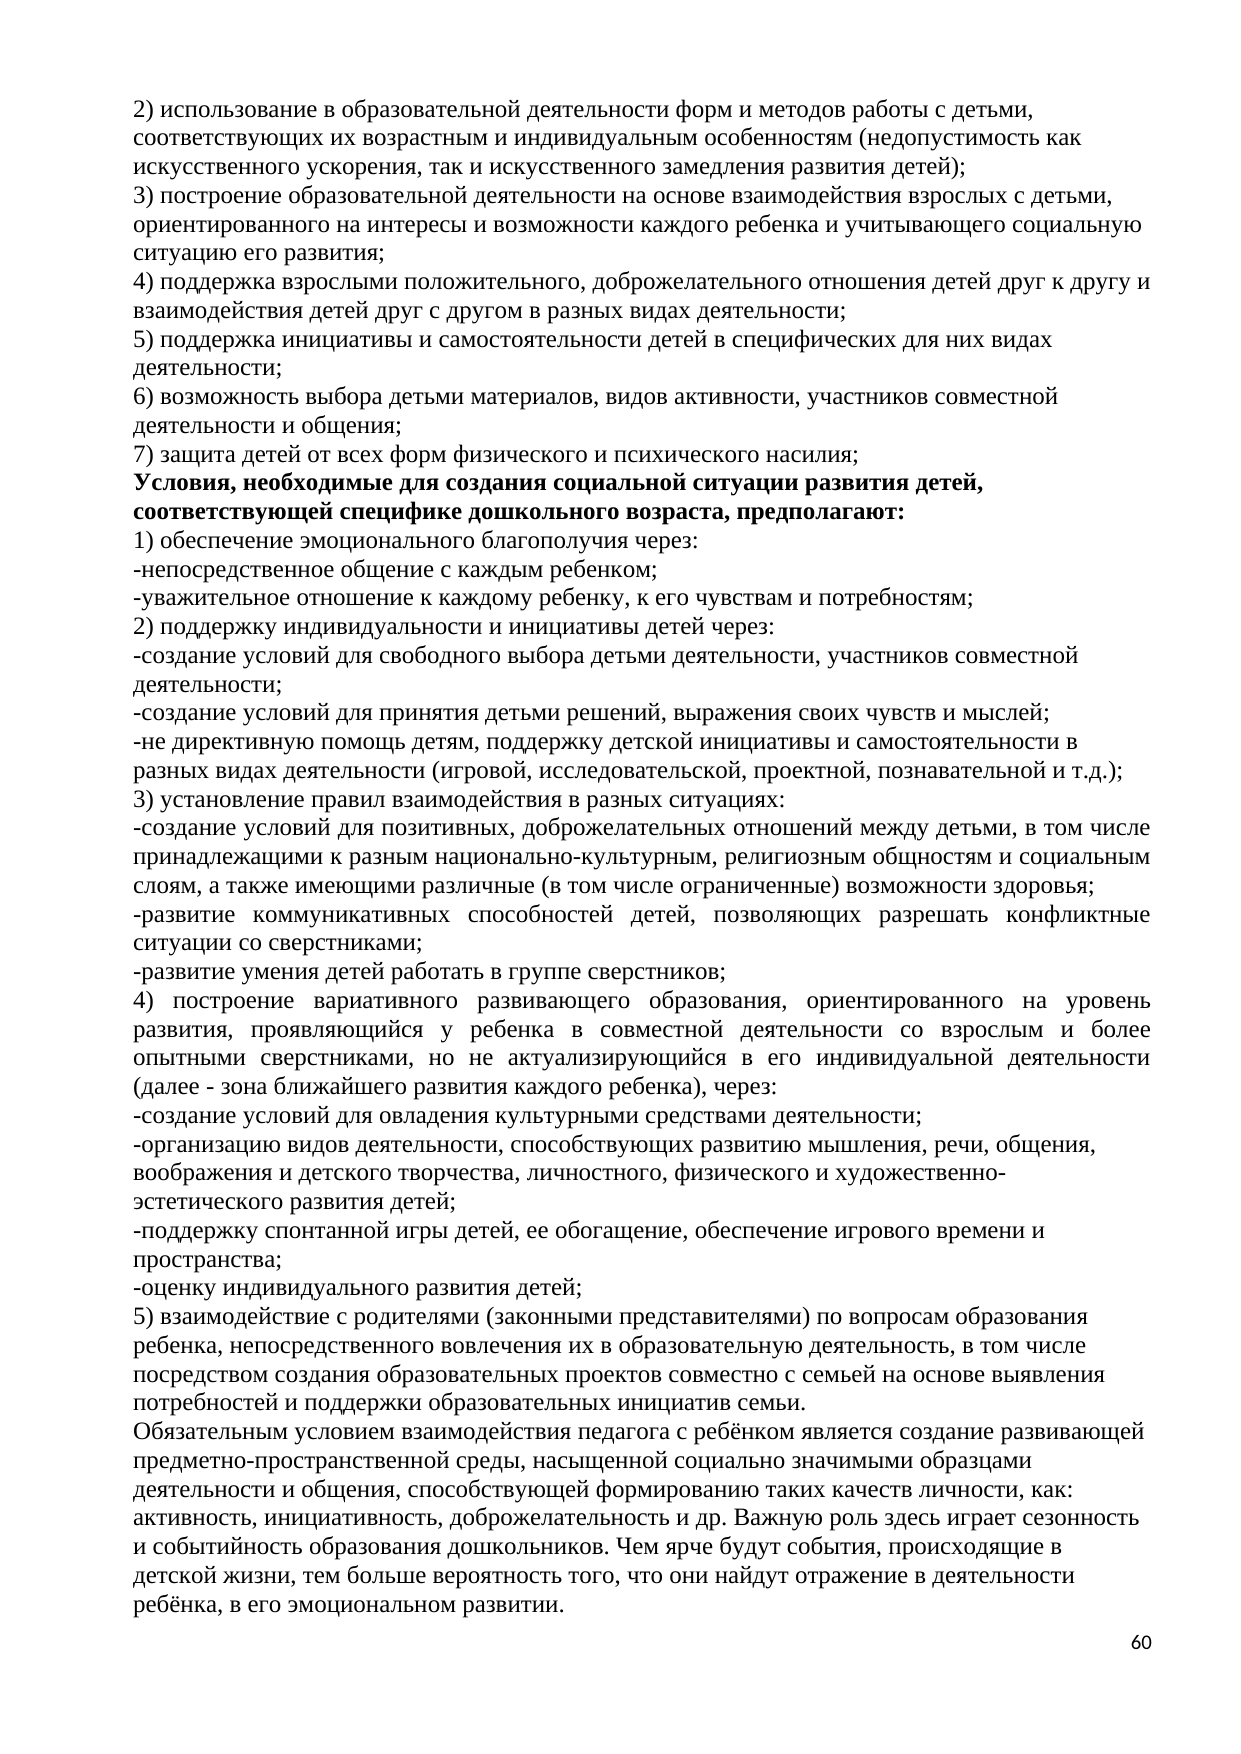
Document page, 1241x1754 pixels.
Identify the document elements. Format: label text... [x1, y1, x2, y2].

text -создание условий для принятия детьми решений, выражения своих чувств и мыслей; [133, 697, 1152, 726]
text 4) поддержка взрослыми положительного, доброжелательного отношения детей друг к другу и взаимодействия детей друг с другом в разных видах деятельности; [133, 266, 1152, 324]
text 3) установление правил взаимодействия в разных ситуациях: [133, 784, 1152, 812]
text 7) защита детей от всех форм физического и психического насилия; [133, 439, 1152, 467]
text -уважительное отношение к каждому ребенку, к его чувствам и потребностям; [133, 582, 1152, 611]
text 4) построение вариативного развивающего образования, ориентированного на уровень развития, проявляющийся у ребенка в совместной деятельности со взрослым и более опытными сверстниками, но не актуализирующийся в его индивидуальной деятельности (далее - зона ближайшего развития каждого ребенка), через: [133, 985, 1152, 1100]
text 6) возможность выбора детьми материалов, видов активности, участников совместной деятельности и общения; [133, 381, 1152, 439]
text -непосредственное общение с каждым ребенком; [133, 554, 1152, 582]
text 5) поддержка инициативы и самостоятельности детей в специфических для них видах деятельности; [133, 324, 1152, 381]
text Условия, необходимые для создания социальной ситуации развития детей, соответствующей специфике дошкольного возраста, предполагают: [133, 467, 1152, 525]
text -поддержку спонтанной игры детей, ее обогащение, обеспечение игрового времени и пространства; [133, 1215, 1152, 1272]
text Обязательным условием взаимодействия педагога с ребёнком является создание развивающей предметно-пространственной среды, насыщенной социально значимыми образцами деятельности и общения, способствующей формированию таких качеств личности, как: активность, инициативность, доброжелательность и др. Важную роль здесь играет сезонность и событийность образования дошкольников. Чем ярче будут события, происходящие в детской жизни, тем больше вероятность того, что они найдут отражение в деятельности ребёнка, в его эмоциональном развитии. [133, 1416, 1152, 1617]
text -развитие умения детей работать в группе сверстников; [133, 956, 1152, 985]
text -развитие коммуникативных способностей детей, позволяющих разрешать конфликтные ситуации со сверстниками; [133, 899, 1152, 956]
text -создание условий для свободного выбора детьми деятельности, участников совместной деятельности; [133, 640, 1152, 697]
text -оценку индивидуального развития детей; [133, 1272, 1152, 1301]
text 3) построение образовательной деятельности на основе взаимодействия взрослых с детьми, ориентированного на интересы и возможности каждого ребенка и учитывающего социальную ситуацию его развития; [133, 180, 1152, 266]
text 1) обеспечение эмоционального благополучия через: [133, 525, 1152, 554]
text -не директивную помощь детям, поддержку детской инициативы и самостоятельности в разных видах деятельности (игровой, исследовательской, проектной, познавательной и т.д.); [133, 726, 1152, 784]
text 5) взаимодействие с родителями (законными представителями) по вопросам образования ребенка, непосредственного вовлечения их в образовательную деятельность, в том числе посредством создания образовательных проектов совместно с семьей на основе выявления потребностей и поддержки образовательных инициатив семьи. [133, 1301, 1152, 1416]
text 2) использование в образовательной деятельности форм и методов работы с детьми, соответствующих их возрастным и индивидуальным особенностям (недопустимость как искусственного ускорения, так и искусственного замедления развития детей); [133, 94, 1152, 180]
text -создание условий для позитивных, доброжелательных отношений между детьми, в том числе принадлежащими к разным национально-культурным, религиозным общностям и социальным слоям, а также имеющими различные (в том числе ограниченные) возможности здоровья; [133, 812, 1152, 899]
text -создание условий для овладения культурными средствами деятельности; [133, 1100, 1152, 1129]
text 2) поддержку индивидуальности и инициативы детей через: [133, 611, 1152, 640]
text -организацию видов деятельности, способствующих развитию мышления, речи, общения, воображения и детского творчества, личностного, физического и художественно-эстетического развития детей; [133, 1129, 1152, 1215]
